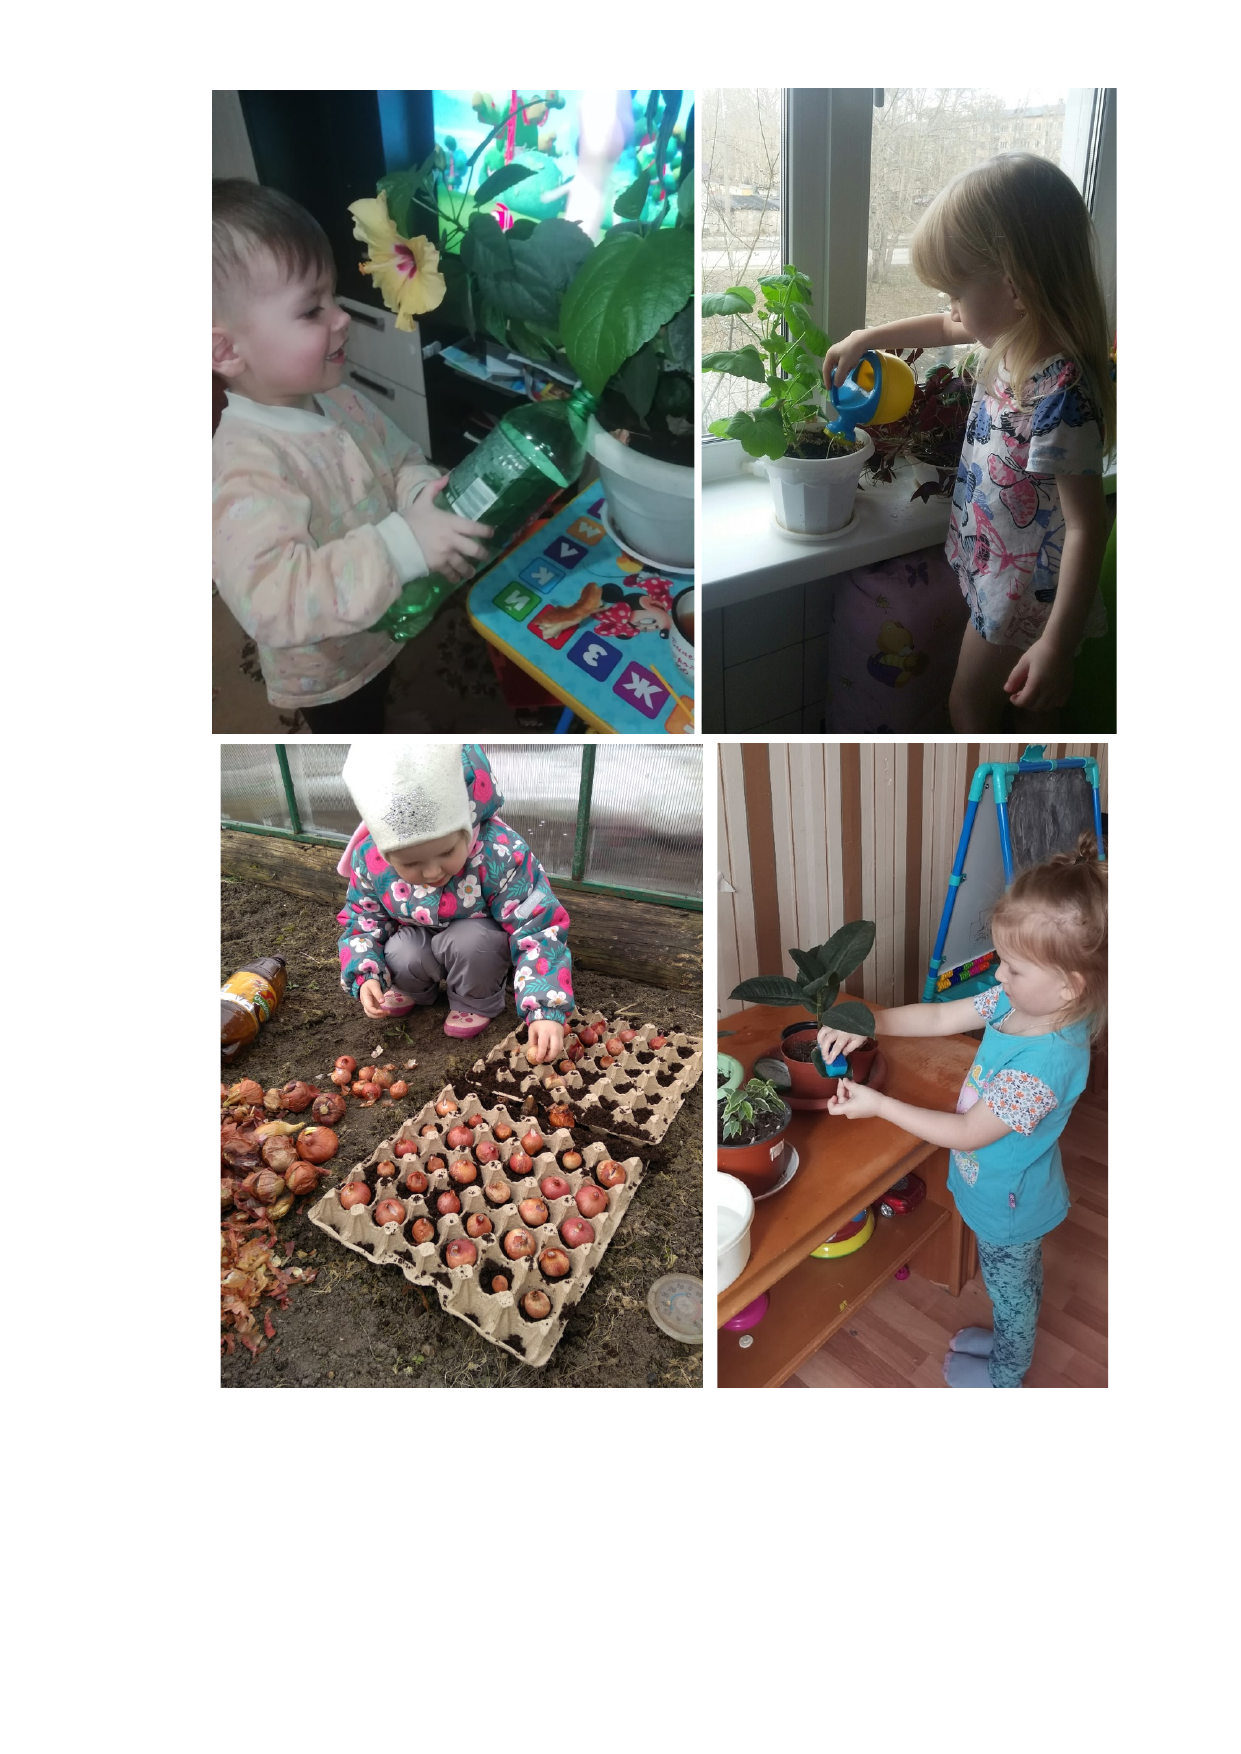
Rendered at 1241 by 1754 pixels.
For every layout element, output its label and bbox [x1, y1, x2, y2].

picture [212, 90, 695, 734]
picture [220, 744, 703, 1388]
picture [717, 743, 1109, 1388]
picture [701, 88, 1117, 734]
